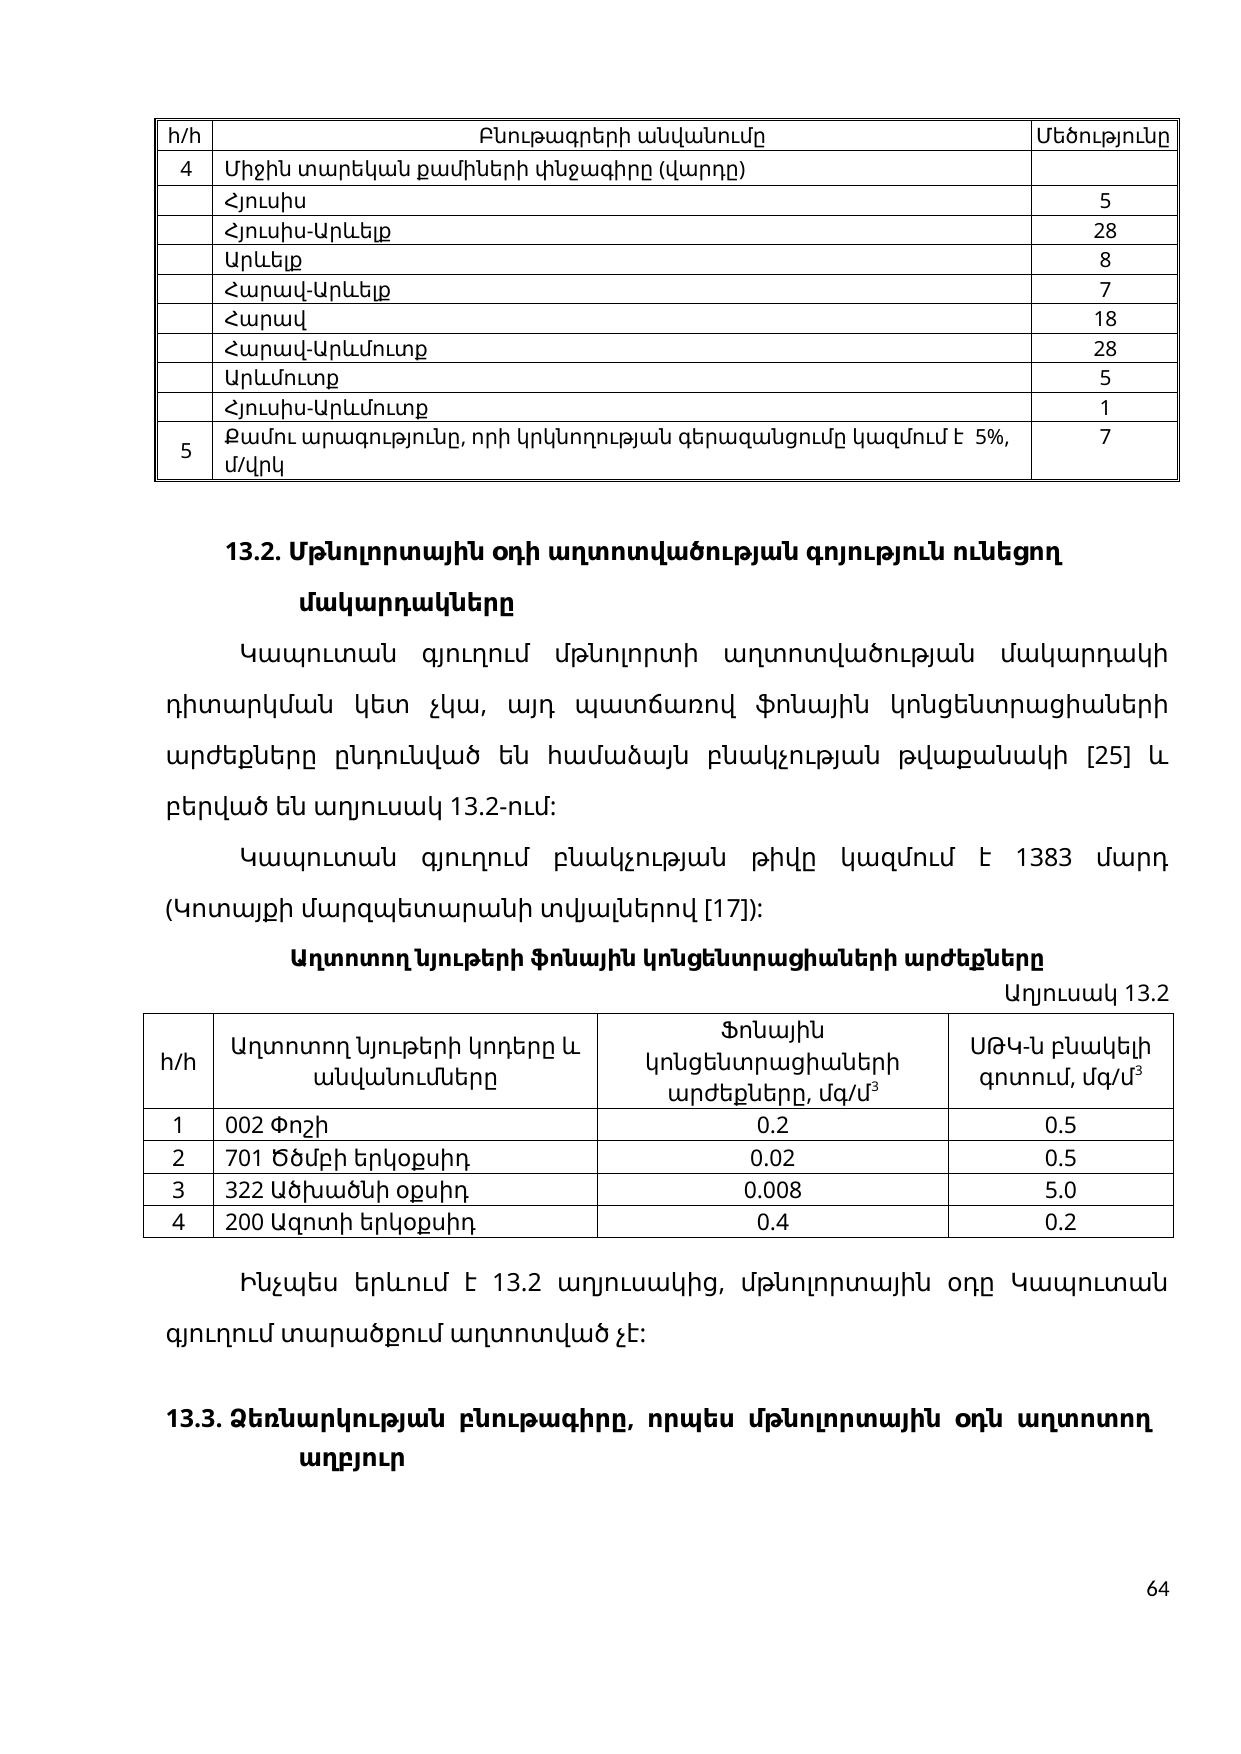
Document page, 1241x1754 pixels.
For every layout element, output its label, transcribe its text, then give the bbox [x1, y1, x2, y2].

text Կապուտան գյուղում մթնոլորտի աղտոտվածության մակարդակի դիտարկման կետ չկա, այդ պատճառով ֆոնային կոնցենտրացիաների արժեքները ընդունված են համաձայն բնակչության թվաքանակի [25] և բերված են աղյուսակ 13.2-ում: [165, 635, 1169, 822]
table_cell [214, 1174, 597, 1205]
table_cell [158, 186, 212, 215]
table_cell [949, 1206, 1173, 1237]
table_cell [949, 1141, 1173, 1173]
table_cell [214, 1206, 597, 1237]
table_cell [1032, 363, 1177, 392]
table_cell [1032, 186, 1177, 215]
text Կապուտան գյուղում բնակչության թիվը կազմում է 1383 մարդ (Կոտայքի մարզպետարանի տվյալներով [17]): [165, 839, 1169, 924]
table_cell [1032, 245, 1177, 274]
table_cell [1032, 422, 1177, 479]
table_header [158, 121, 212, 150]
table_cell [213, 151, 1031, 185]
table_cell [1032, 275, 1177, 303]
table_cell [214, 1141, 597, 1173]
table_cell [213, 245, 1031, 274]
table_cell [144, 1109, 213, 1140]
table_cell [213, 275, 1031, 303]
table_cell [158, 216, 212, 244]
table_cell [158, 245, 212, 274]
text Ինչպես երևում է 13.2 աղյուսակից, մթնոլորտային օդը Կապուտան գյուղում տարածքում աղտոտված չէ: [165, 1264, 1169, 1349]
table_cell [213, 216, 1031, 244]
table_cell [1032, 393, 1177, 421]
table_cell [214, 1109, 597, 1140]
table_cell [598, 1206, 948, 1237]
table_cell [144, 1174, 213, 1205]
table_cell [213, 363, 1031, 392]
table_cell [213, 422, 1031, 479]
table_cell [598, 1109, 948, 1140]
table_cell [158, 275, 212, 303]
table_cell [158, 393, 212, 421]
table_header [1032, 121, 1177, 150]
text 13.2. Մթնոլորտային օդի աղտոտվածության գոյություն ունեցող մակարդակները [224, 533, 1169, 618]
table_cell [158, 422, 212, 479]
text 13.3. Ձեռնարկության բնութագիրը, որպես մթնոլորտային օդն աղտոտող աղբյուր [165, 1401, 1169, 1474]
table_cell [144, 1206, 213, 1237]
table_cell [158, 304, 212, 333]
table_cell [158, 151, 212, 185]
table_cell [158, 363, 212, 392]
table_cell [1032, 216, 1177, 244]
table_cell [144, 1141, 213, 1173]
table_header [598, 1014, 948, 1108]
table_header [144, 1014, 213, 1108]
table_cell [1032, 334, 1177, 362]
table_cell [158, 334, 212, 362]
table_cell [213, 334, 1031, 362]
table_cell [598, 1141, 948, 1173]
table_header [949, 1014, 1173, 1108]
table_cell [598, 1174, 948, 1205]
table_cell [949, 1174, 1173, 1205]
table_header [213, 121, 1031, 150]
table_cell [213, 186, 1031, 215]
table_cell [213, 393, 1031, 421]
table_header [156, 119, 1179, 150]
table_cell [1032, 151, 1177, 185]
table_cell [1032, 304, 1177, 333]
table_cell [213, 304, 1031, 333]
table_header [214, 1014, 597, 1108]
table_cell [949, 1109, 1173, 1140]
text Աղյուսակ 13.2 [165, 977, 1169, 1009]
text Աղտոտող նյութերի ֆոնային կոնցենտրացիաների արժեքները [165, 941, 1169, 973]
